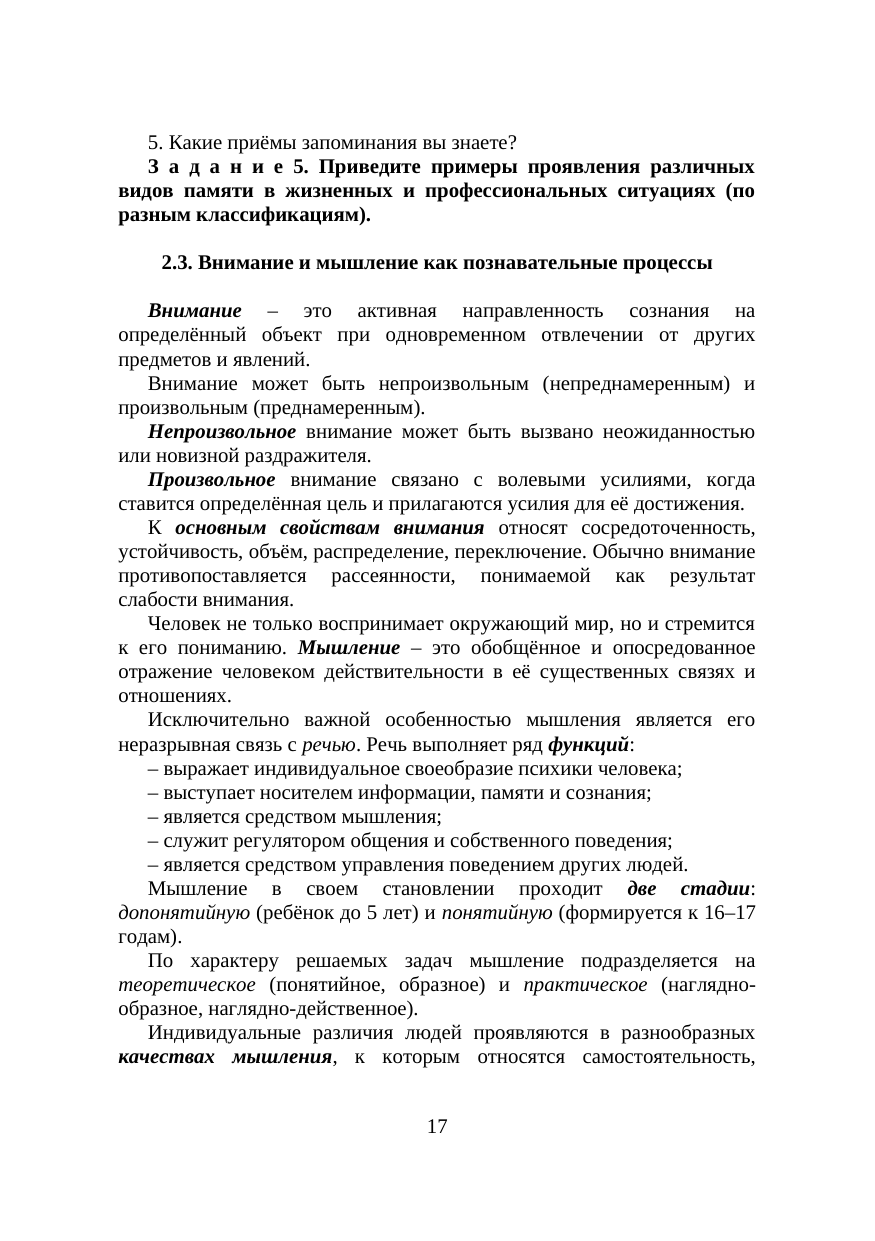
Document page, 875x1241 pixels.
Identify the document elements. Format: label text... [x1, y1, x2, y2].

text Непроизвольное внимание может быть вызвано неожиданностью или новизной раздражителя. [118, 419, 756, 467]
text Человек не только воспринимает окружающий мир, но и стремится к его пониманию. Мышление – это обобщённое и опосредованное отражение человеком действительности в её существенных связях и отношениях. [118, 611, 756, 707]
text З а д а н и е 5. Приведите примеры проявления различных видов памяти в жизненных и профессиональных ситуациях (по разным классификациям). [118, 154, 756, 226]
text К основным свойствам внимания относят сосредоточенность, устойчивость, объём, распределение, переключение. Обычно внимание противопоставляется рассеянности, понимаемой как результат слабости внимания. [118, 515, 756, 611]
text Внимание – это активная направленность сознания на определённый объект при одновременном отвлечении от других предметов и явлений. [118, 298, 756, 371]
text – выражает индивидуальное своеобразие психики человека; [118, 756, 756, 779]
text – является средством управления поведением других людей. [118, 852, 756, 876]
text – является средством мышления; [118, 804, 756, 828]
text Произвольное внимание связано с волевыми усилиями, когда ставится определённая цель и прилагаются усилия для её достижения. [118, 467, 756, 515]
text 2.3. Внимание и мышление как познавательные процессы [118, 250, 756, 274]
text – выступает носителем информации, памяти и сознания; [118, 779, 756, 804]
text – служит регулятором общения и собственного поведения; [118, 828, 756, 852]
text Мышление в своем становлении проходит две стадии: допонятийную (ребёнок до 5 лет) и понятийную (формируется к 16–17 годам). [118, 876, 756, 948]
text По характеру решаемых задач мышление подразделяется на теоретическое (понятийное, образное) и практическое (наглядно-образное, наглядно-действенное). [118, 948, 756, 1020]
text 5. Какие приёмы запоминания вы знаете? [118, 130, 756, 154]
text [118, 1020, 756, 1068]
text Внимание может быть непроизвольным (непреднамеренным) и произвольным (преднамеренным). [118, 371, 756, 419]
text Исключительно важной особенностью мышления является его неразрывная связь с речью. Речь выполняет ряд функций: [118, 707, 756, 756]
